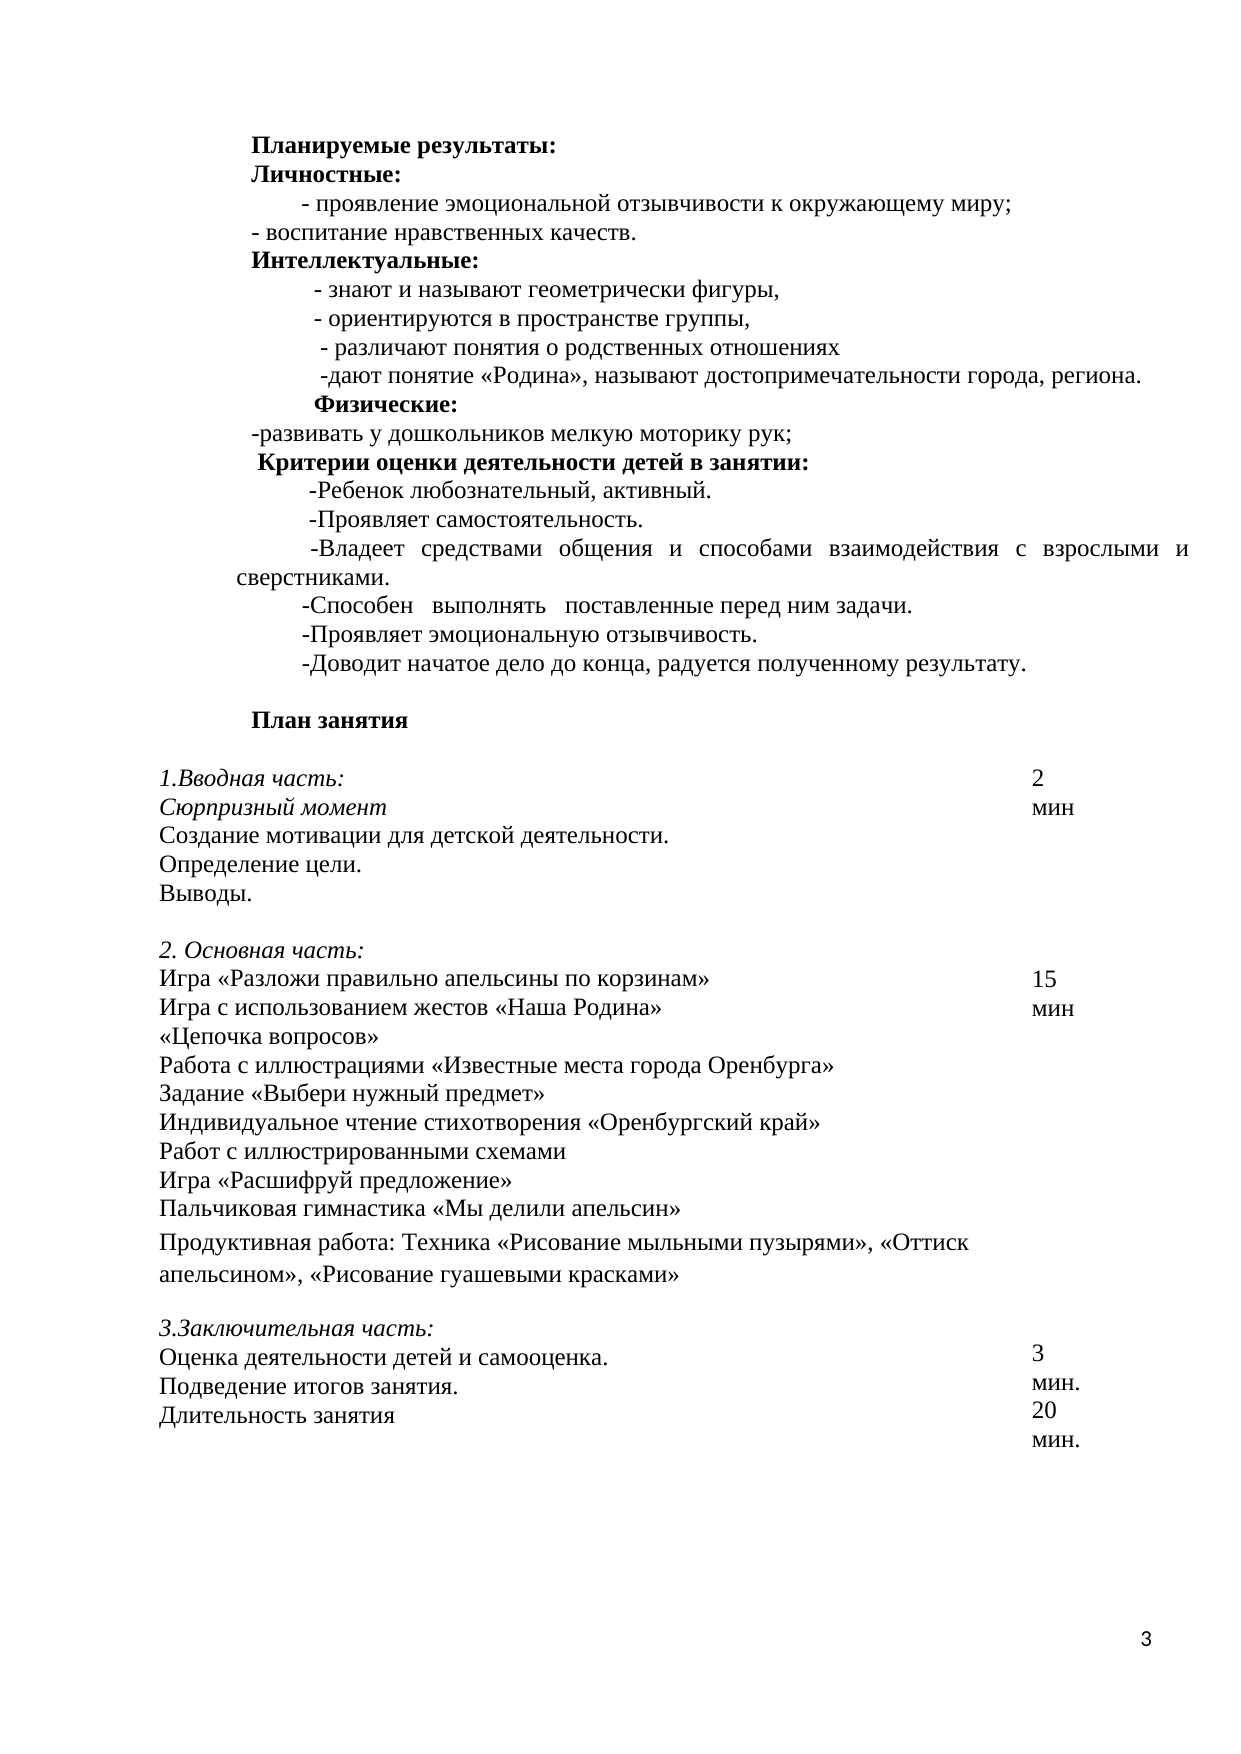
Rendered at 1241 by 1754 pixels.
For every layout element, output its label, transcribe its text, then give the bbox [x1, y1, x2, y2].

table_header 2 мин 15 мин 3 мин. 20 мин. [1020, 763, 1103, 1453]
text -Ребенок любознательный, активный. [235, 476, 1190, 504]
text - воспитание нравственных качеств. [177, 217, 1147, 246]
text Критерии оценки деятельности детей в занятии: [177, 447, 1147, 476]
text Планируемые результаты: [177, 131, 1147, 159]
text Личностные: [177, 159, 1147, 188]
text - проявление эмоциональной отзывчивости к окружающему миру; [177, 188, 1147, 217]
text - ориентируются в пространстве группы, [177, 303, 1152, 332]
text Физические: [177, 389, 1152, 418]
text - различают понятия о родственных отношениях [177, 332, 1152, 361]
text -Доводит начатое дело до конца, радуется полученному результату. [222, 648, 1190, 677]
text План занятия [177, 706, 1148, 734]
text -дают понятие «Родина», называют достопримечательности города, региона. [177, 361, 1152, 389]
table_header 1.Вводная часть: Сюрпризный момент Создание мотивации для детской деятельности. Определение цели. Выводы. 2. Основная часть: Игра «Разложи правильно апельсины по корзинам» Игра с использованием жестов «Наша Родина» «Цепочка вопросов» Работа с иллюстрациями «Известные места города Оренбурга» Задание «Выбери нужный предмет» Индивидуальное чтение стихотворения «Оренбургский край» Работ с иллюстрированными схемами Игра «Расшифруй предложение» Пальчиковая гимнастика «Мы делили апельсин» Продуктивная работа: Техника «Рисование мыльными пузырями», «Оттиск апельсином», «Рисование гуашевыми красками» 3.Заключительная часть: Оценка деятельности детей и самооценка. Подведение итогов занятия. Длительность занятия [148, 763, 1020, 1453]
text -Владеет средствами общения и способами взаимодействия с взрослыми и сверстниками. [236, 533, 1190, 591]
text Интеллектуальные: [177, 246, 1147, 274]
text -Способен выполнять поставленные перед ним задачи. [222, 591, 1190, 619]
text -Проявляет самостоятельность. [235, 504, 1190, 533]
text -Проявляет эмоциональную отзывчивость. [222, 619, 1190, 648]
text -развивать у дошкольников мелкую моторику рук; [177, 418, 1147, 447]
text - знают и называют геометрически фигуры, [177, 274, 1152, 303]
